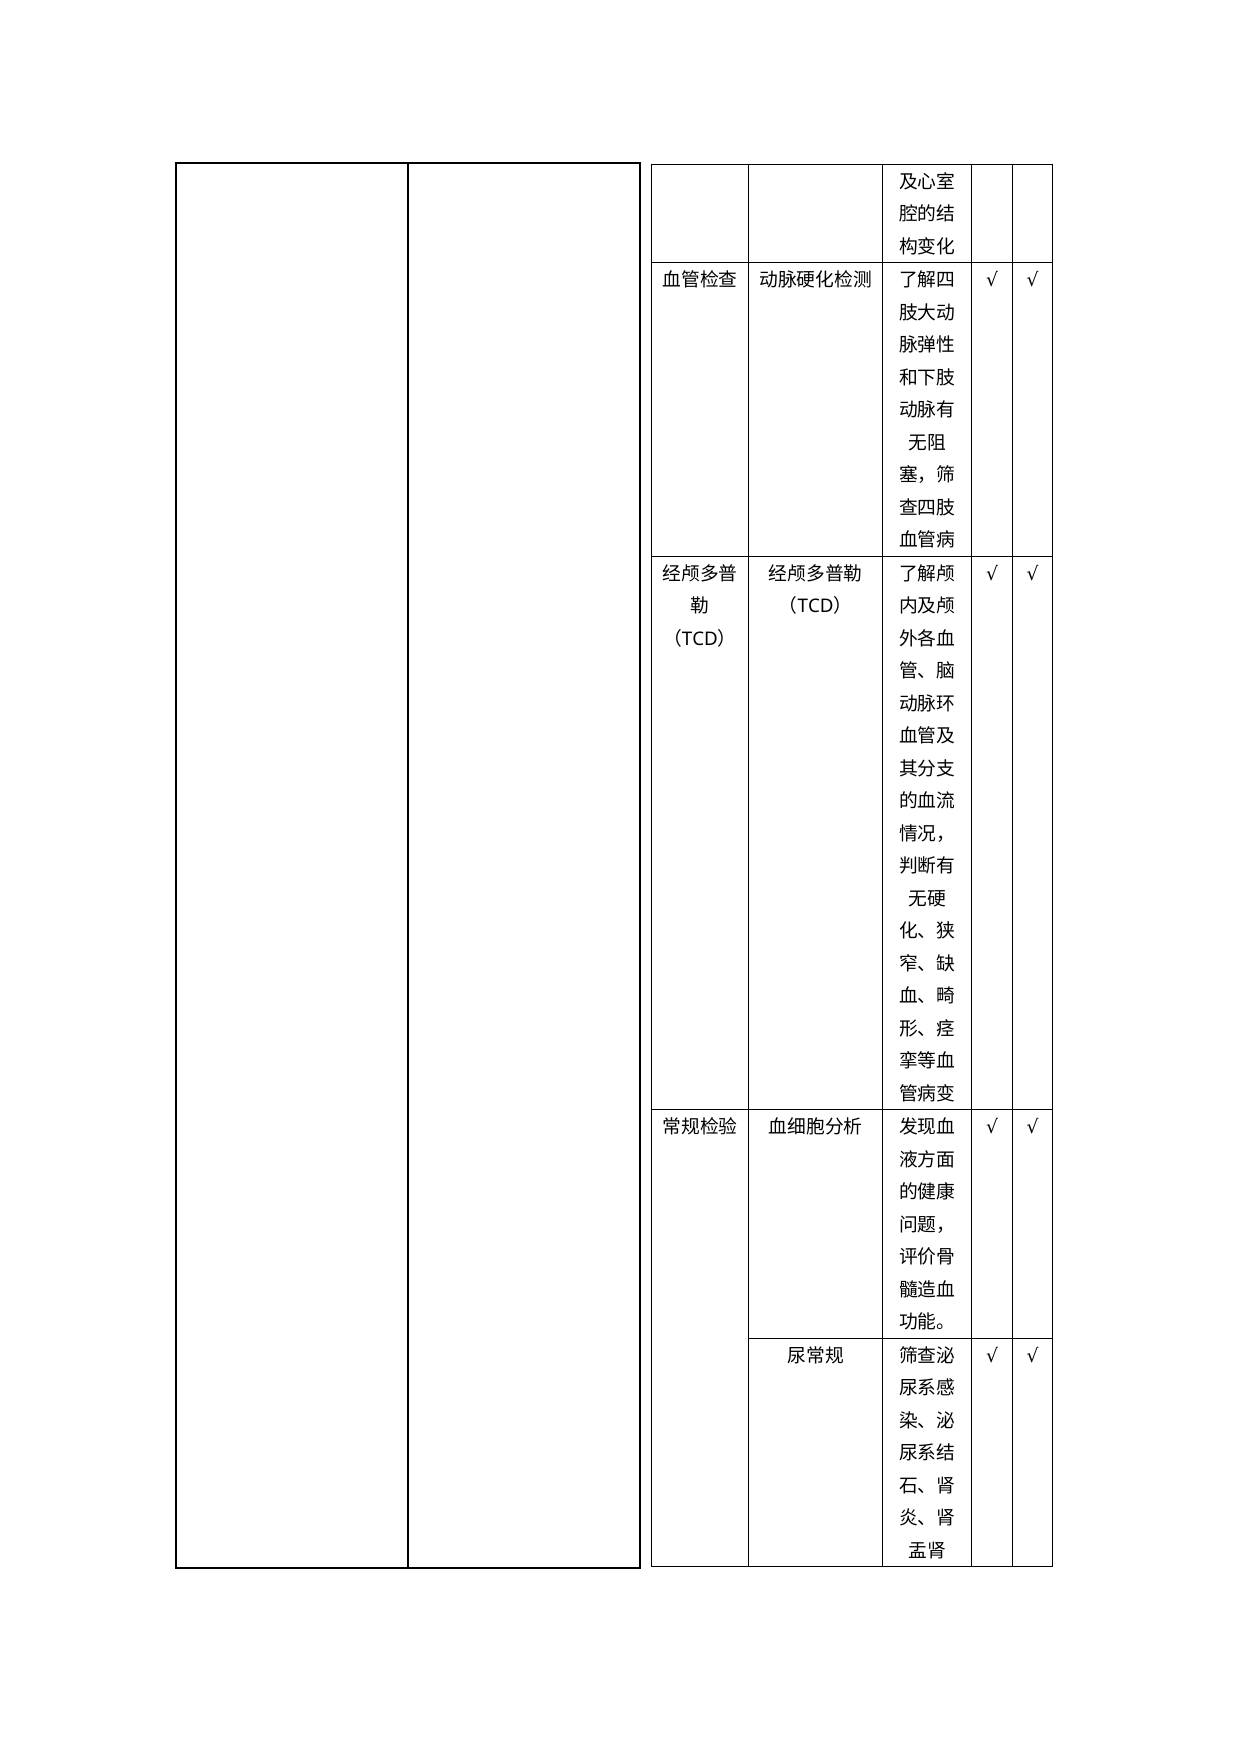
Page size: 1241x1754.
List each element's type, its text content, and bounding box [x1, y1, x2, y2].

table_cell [641, 162, 1064, 1567]
table_cell [177, 164, 407, 1567]
table_cell 1 [409, 164, 639, 1567]
